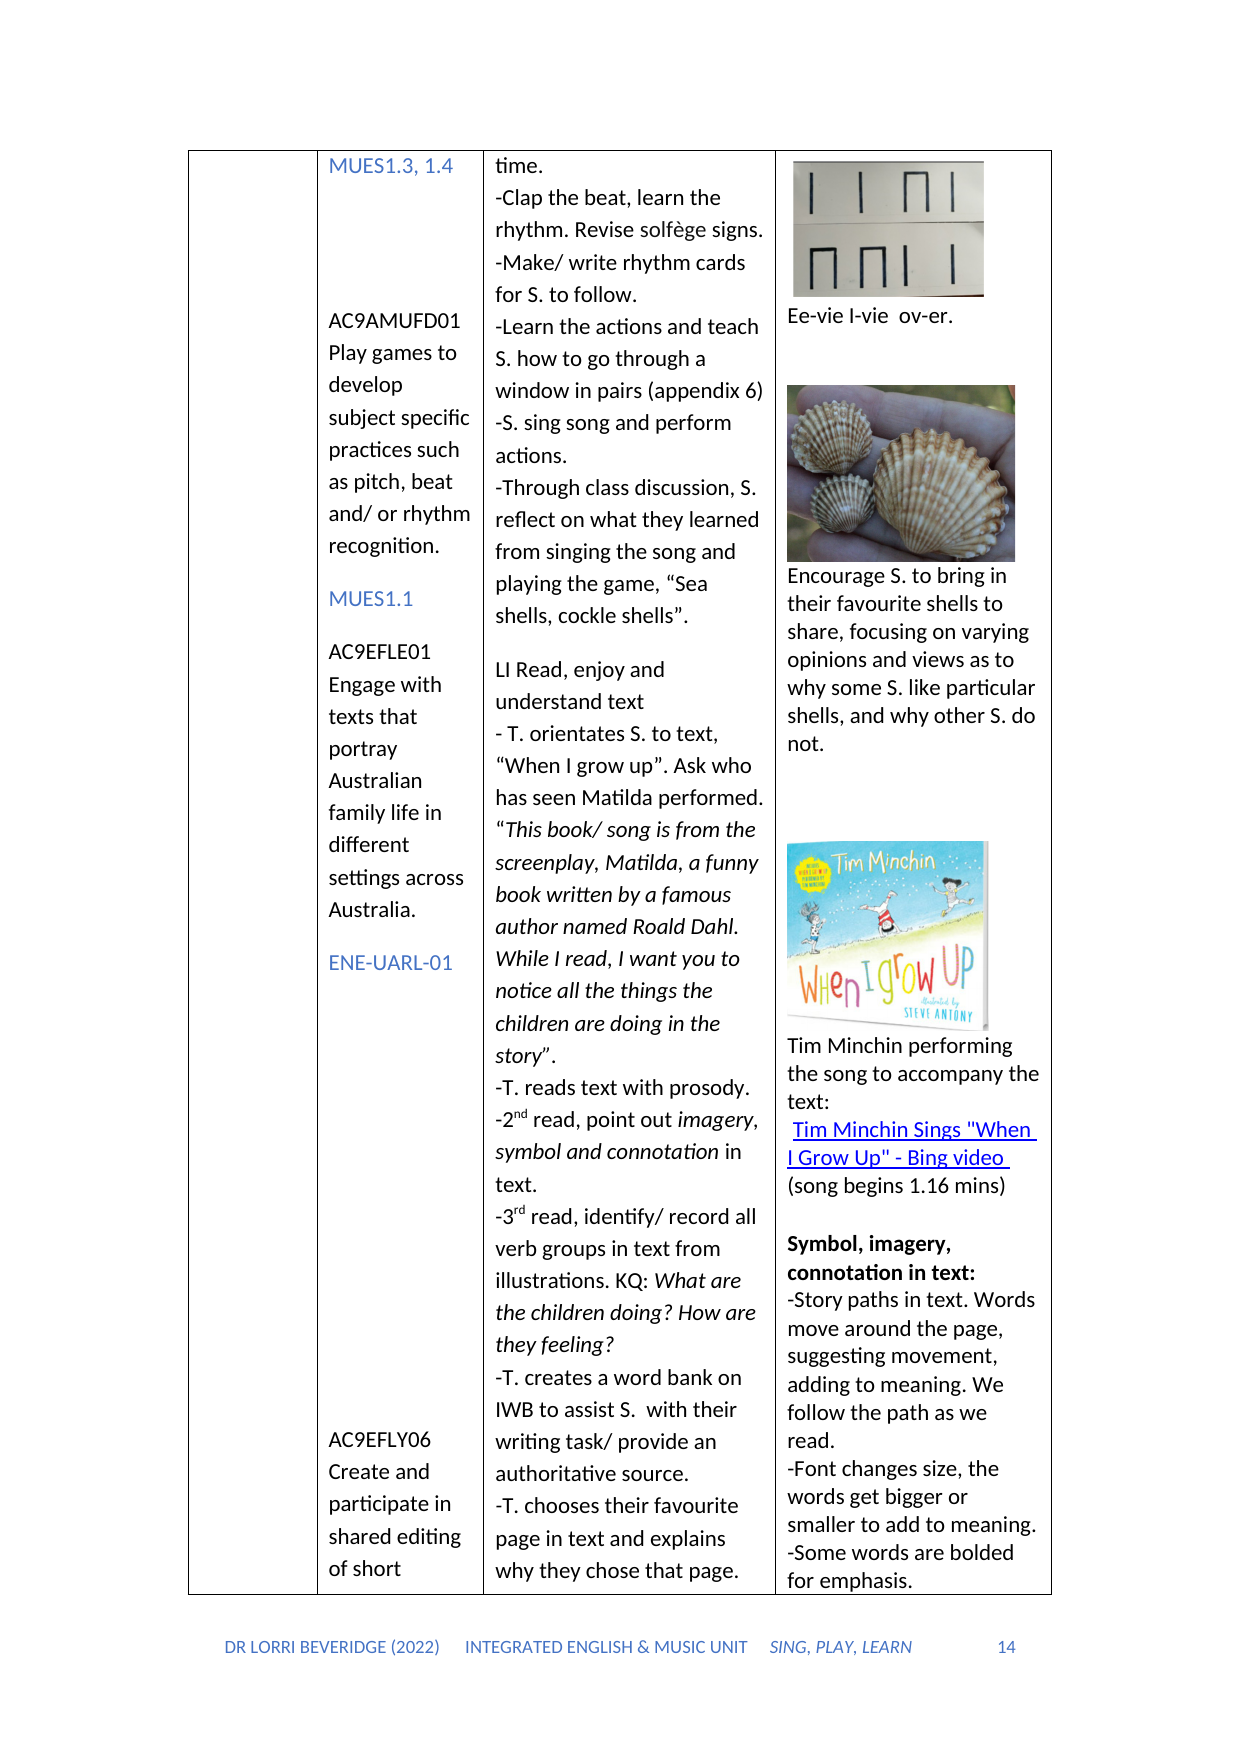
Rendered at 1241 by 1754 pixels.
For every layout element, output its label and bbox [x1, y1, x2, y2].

table_cell [318, 151, 483, 1594]
table_cell [189, 151, 317, 1594]
picture [787, 385, 1016, 562]
table_cell [776, 151, 1051, 1594]
picture [794, 162, 984, 297]
table_cell [484, 151, 775, 1594]
picture [787, 841, 989, 1031]
